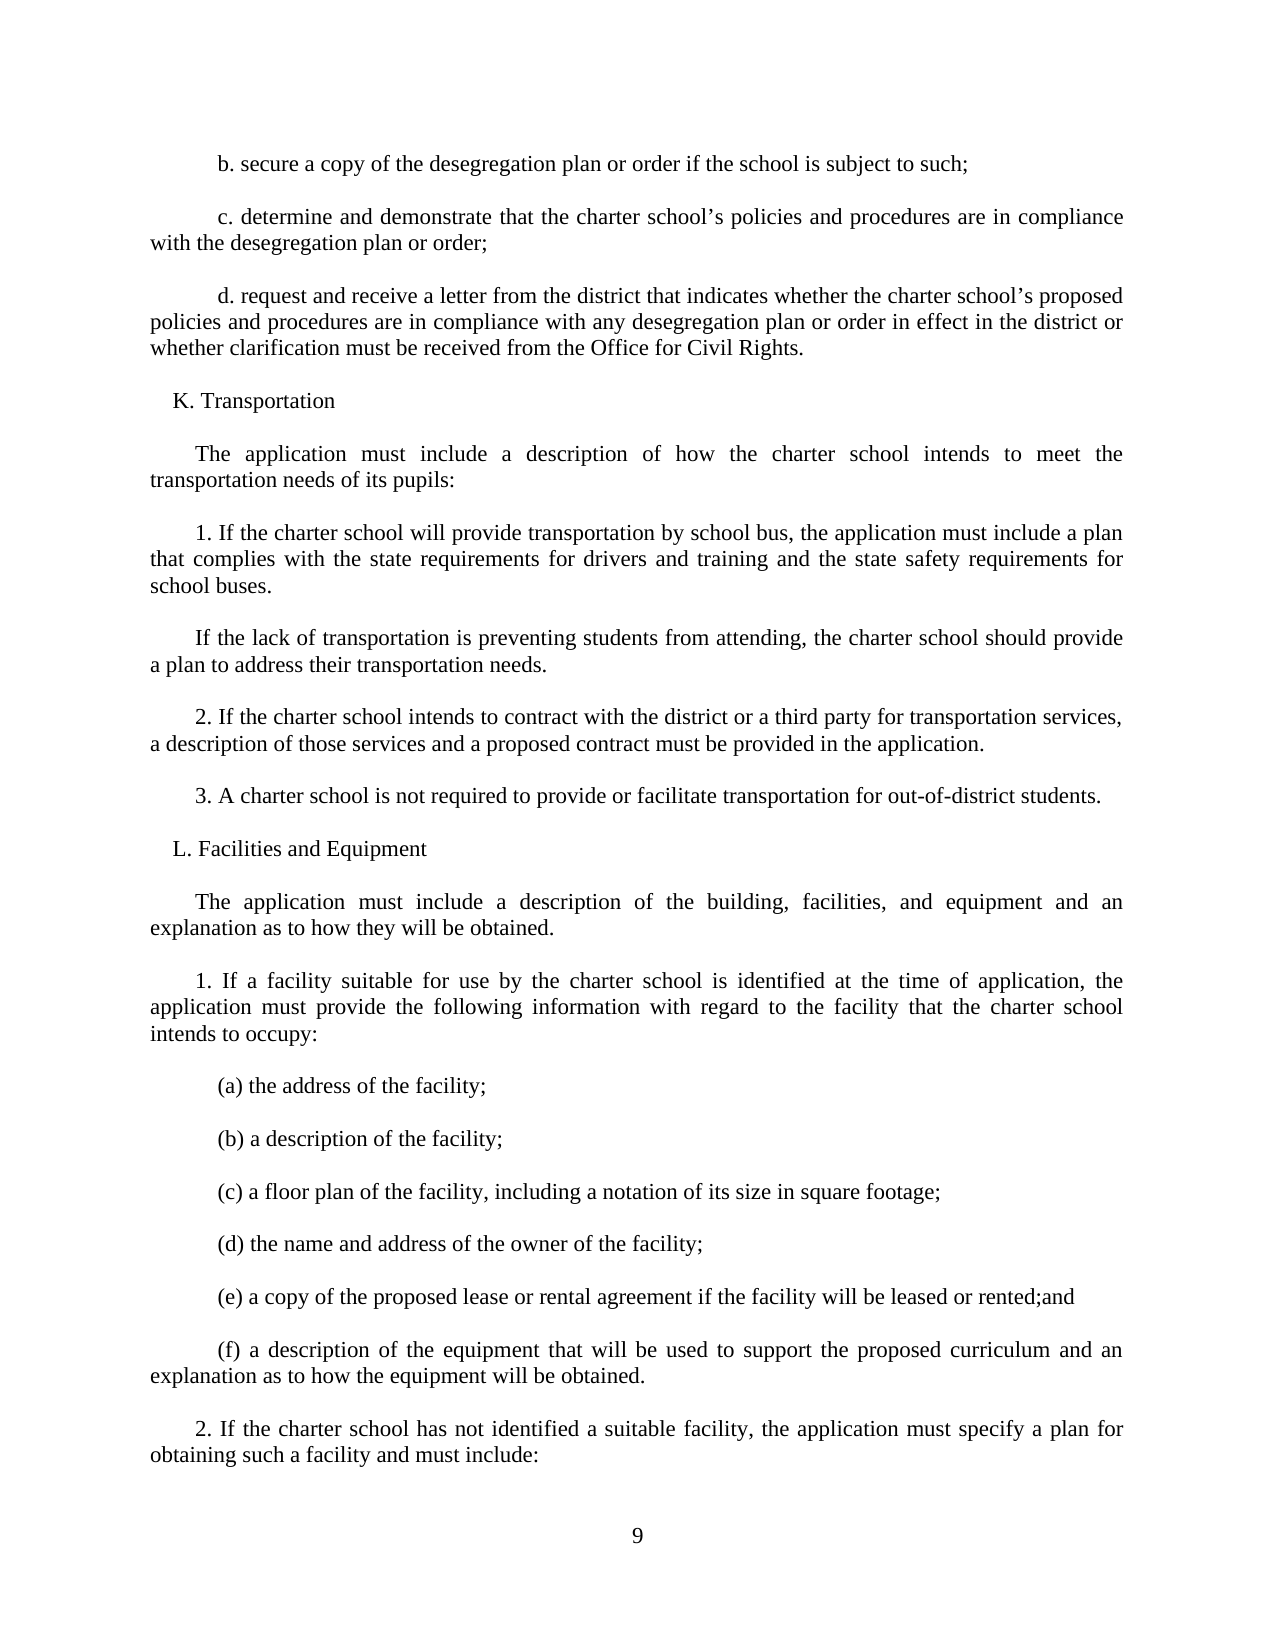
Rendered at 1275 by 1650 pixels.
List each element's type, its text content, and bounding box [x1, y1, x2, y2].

text The application must include a description of how the charter school intends to meet the transportation needs of its pupils: [150, 440, 1125, 493]
text (d) the name and address of the owner of the facility; [150, 1231, 1125, 1257]
text (a) the address of the facility; [150, 1072, 1125, 1099]
text (f) a description of the equipment that will be used to support the proposed curriculum and an explanation as to how the equipment will be obtained. [150, 1336, 1125, 1389]
text 1. If a facility suitable for use by the charter school is identified at the time of application, the application must provide the following information with regard to the facility that the charter school intends to occupy: [150, 967, 1125, 1046]
text (e) a copy of the proposed lease or rental agreement if the facility will be leased or rented;and [150, 1283, 1125, 1309]
text The application must include a description of the building, facilities, and equipment and an explanation as to how they will be obtained. [150, 888, 1125, 941]
text 2. If the charter school has not identified a suitable facility, the application must specify a plan for obtaining such a facility and must include: [150, 1415, 1125, 1468]
text (b) a description of the facility; [150, 1125, 1125, 1151]
text 2. If the charter school intends to contract with the district or a third party for transportation services, a description of those services and a proposed contract must be provided in the application. [150, 703, 1125, 756]
text d. request and receive a letter from the district that indicates whether the charter school’s proposed policies and procedures are in compliance with any desegregation plan or order in effect in the district or whether clarification must be received from the Office for Civil Rights. [150, 282, 1125, 361]
text (c) a floor plan of the facility, including a notation of its size in square footage; [150, 1178, 1125, 1204]
text If the lack of transportation is preventing students from attending, the charter school should provide a plan to address their transportation needs. [150, 624, 1125, 677]
text 3. A charter school is not required to provide or facilitate transportation for out-of-district students. [150, 782, 1125, 809]
text L. Facilities and Equipment [150, 835, 1125, 862]
text K. Transportation [150, 387, 1125, 413]
text 1. If the charter school will provide transportation by school bus, the application must include a plan that complies with the state requirements for drivers and training and the state safety requirements for school buses. [150, 519, 1125, 598]
text b. secure a copy of the desegregation plan or order if the school is subject to such; [150, 150, 1125, 176]
text c. determine and demonstrate that the charter school’s policies and procedures are in compliance with the desegregation plan or order; [150, 203, 1125, 255]
